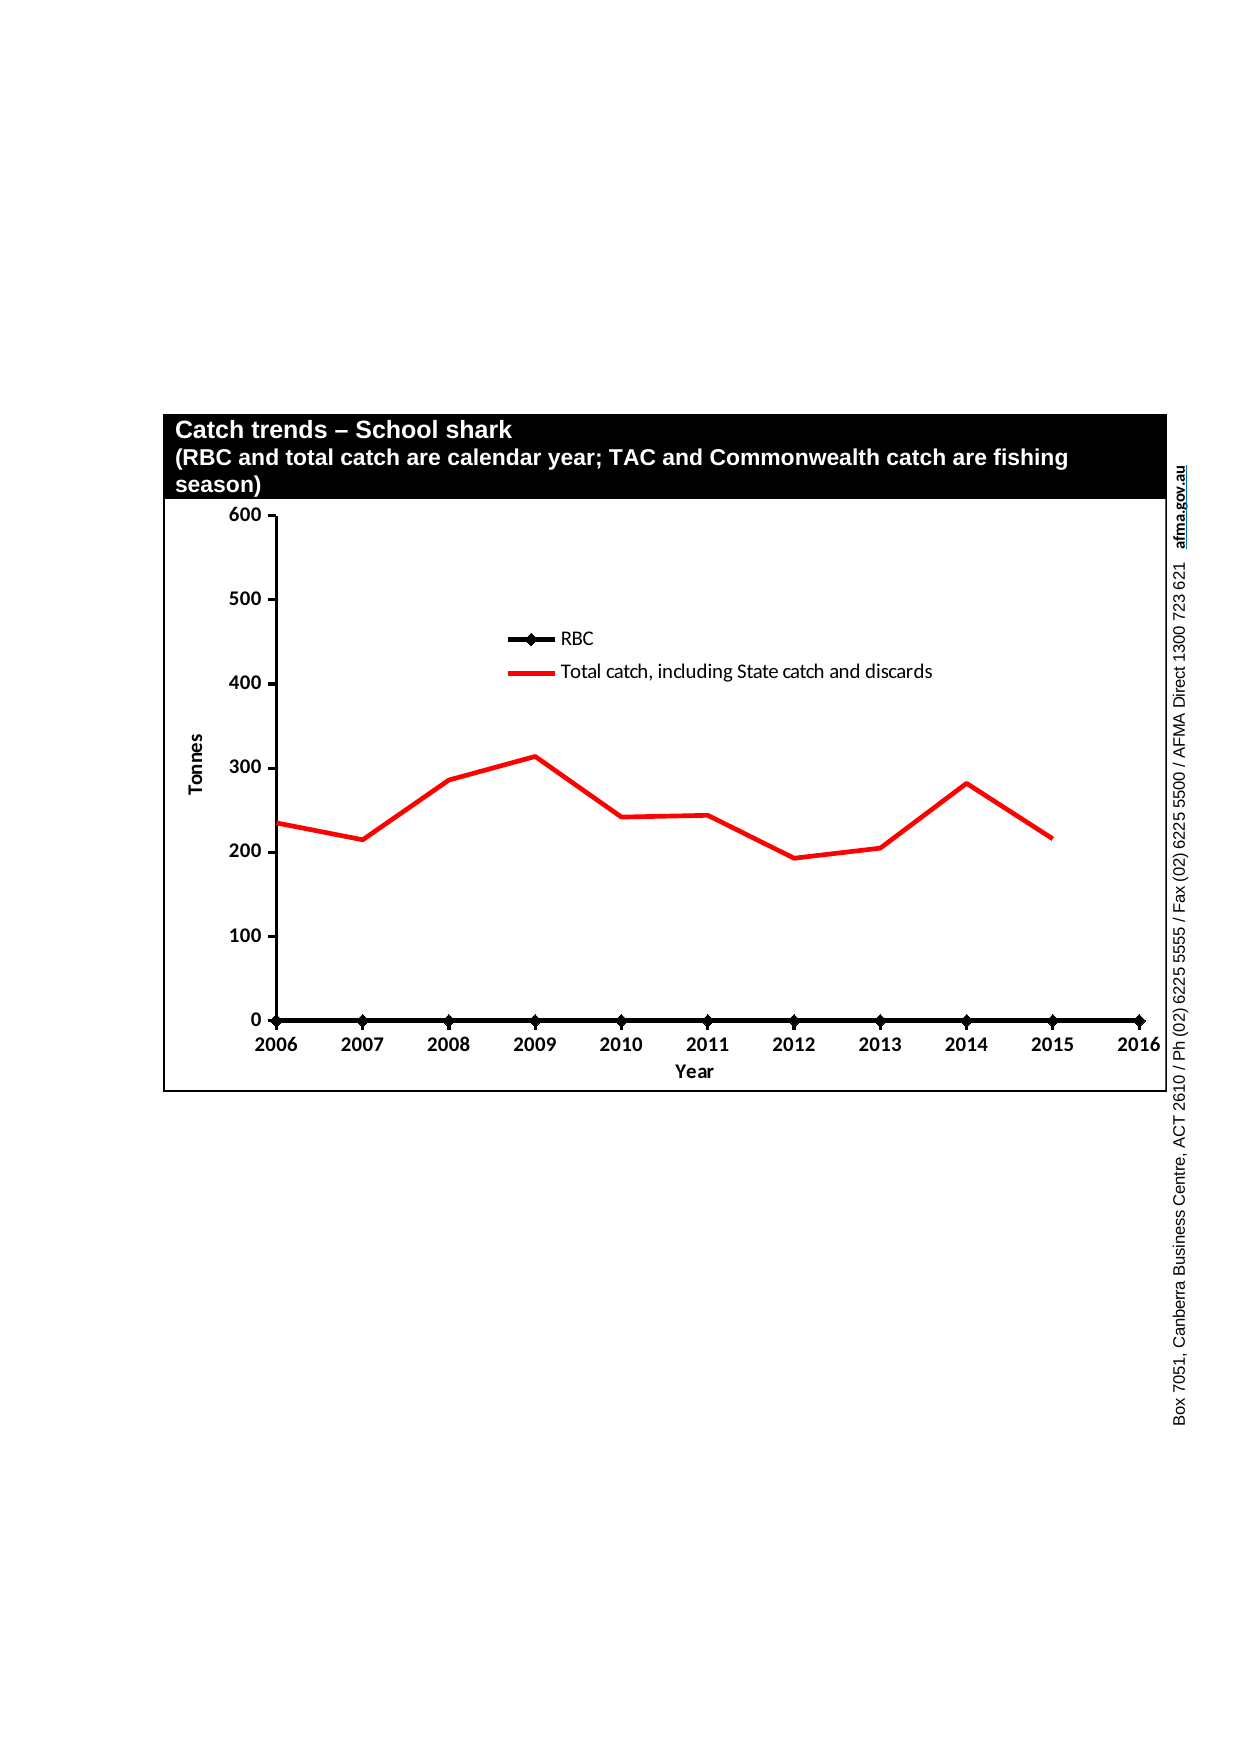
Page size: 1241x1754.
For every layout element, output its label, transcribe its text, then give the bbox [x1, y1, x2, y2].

table_cell [165, 499, 174, 1089]
table_header Catch trends – School shark (RBC and total catch are calendar year; TAC and Commonwealth catch are fishing season) [165, 416, 1165, 497]
